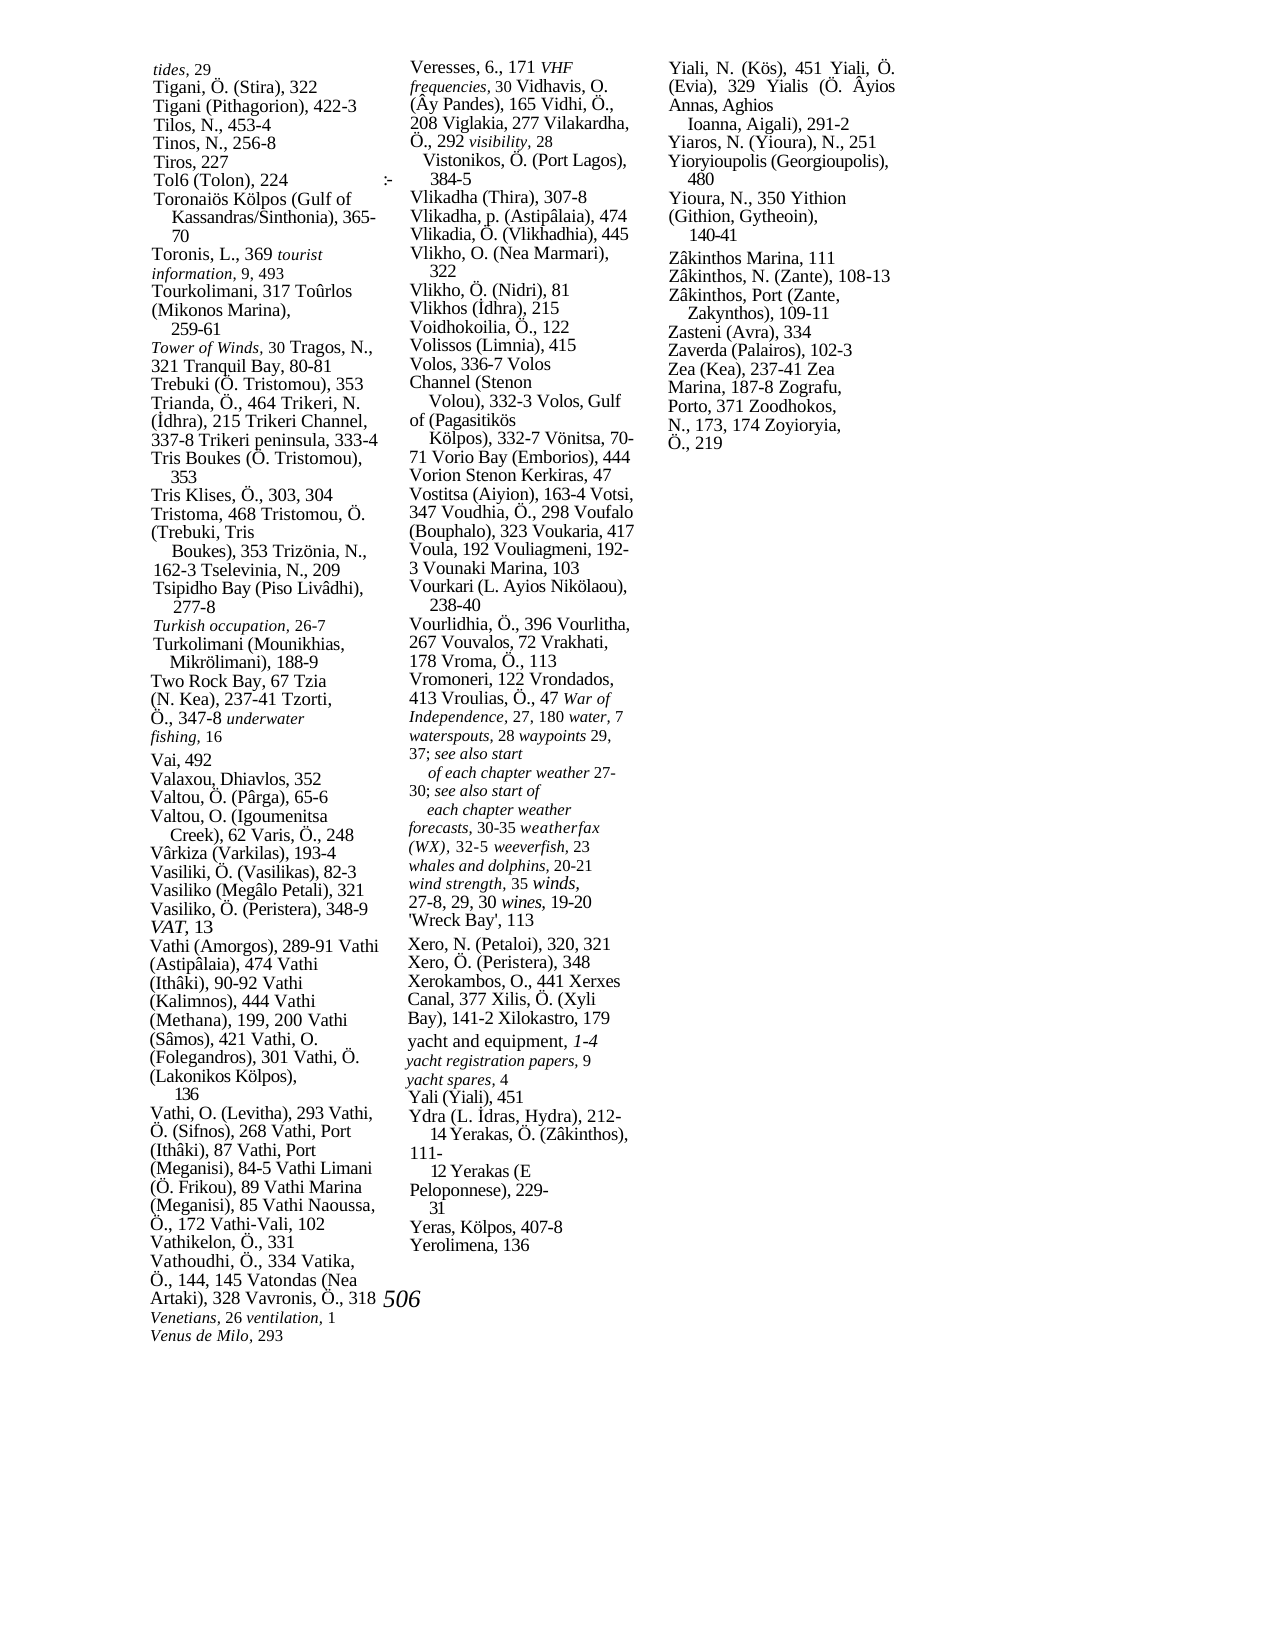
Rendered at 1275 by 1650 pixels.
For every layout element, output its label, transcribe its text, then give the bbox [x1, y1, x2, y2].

text 12 Yerakas (E Peloponnese), 229- [409, 1163, 635, 1200]
text 70 [171, 227, 379, 246]
text Kölpos), 332-7 Vönitsa, 70-71 Vorio Bay (Emborios), 444 Vorion Stenon Kerkiras, 47 Vostitsa (Aiyion), 163-4 Votsi, 347 Voudhia, Ö., 298 Voufalo (Bouphalo), 323 Voukaria, 417 Voula, 192 Vouliagmeni, 192-3 Vounaki Marina, 103 Vourkari (L. Ayios Nikölaou), [409, 430, 635, 597]
text Zâkinthos Marina, 111 Zâkinthos, N. (Zante), 108-13 Zâkinthos, Port (Zante, [668, 249, 895, 305]
text Boukes), 353 Trizönia, N., 162-3 Tselevinia, N., 209 Tsipidho Bay (Piso Livâdhi), [153, 543, 379, 598]
text Ydra (L. İdras, Hydra), 212- [408, 1107, 635, 1126]
text Tilos, N., 453-4 [153, 116, 379, 135]
text Mikrölimani), 188-9 Two Rock Bay, 67 Tzia (N. Kea), 237-41 Tzorti, Ö., 347-8 underwater fishing, 16 [150, 654, 347, 747]
text yacht and equipment, 1-4 [407, 1033, 635, 1052]
text 277-8 [173, 598, 379, 617]
text 353 [170, 468, 379, 487]
text Tris Klises, Ö., 303, 304 Tristoma, 468 Tristomou, Ö. (Trebuki, Tris [151, 487, 379, 543]
text Yiali, N. (Kös), 451 Yiali, Ö. (Evia), 329 Yialis (Ö. Âyios Annas, Aghios [668, 59, 895, 115]
text 259-61 [171, 320, 379, 339]
text yacht spares, 4 [406, 1070, 635, 1089]
text Tigani, Ö. (Stira), 322 [153, 79, 379, 98]
text 31 [429, 1200, 635, 1218]
text each chapter weather forecasts, 30-35 weatherfax (WX), 32-5 weeverfish, 23 whales and dolphins, 20-21 wind strength, 35 winds, 27-8, 29, 30 wines, 19-20 'Wreck Bay', 113 [408, 801, 603, 930]
text 506 [379, 1284, 895, 1312]
text Vai, 492 [150, 752, 379, 770]
text Vourlidhia, Ö., 396 Vourlitha, 267 Vouvalos, 72 Vrakhati, 178 Vroma, Ö., 113 Vromoneri, 122 Vrondados, 413 Vroulias, Ö., 47 War of Independence, 27, 180 water, 7 waterspouts, 28 waypoints 29, 37; see also start [409, 615, 635, 763]
text Creek), 62 Varis, Ö., 248 Vârkiza (Varkilas), 193-4 Vasiliki, Ö. (Vasilikas), 82-3 Vasiliko (Megâlo Petali), 321 Vasiliko, Ö. (Peristera), 348-9 VAT, 13 [150, 826, 379, 937]
text 238-40 [429, 597, 635, 615]
text 322 [429, 263, 635, 281]
text Xero, N. (Petaloi), 320, 321 Xero, Ö. (Peristera), 348 Xerokambos, O., 441 Xerxes Canal, 377 Xilis, Ö. (Xyli Bay), 141-2 Xilokastro, 179 [407, 935, 635, 1028]
text Vlikho, Ö. (Nidri), 81 Vlikhos (İdhra), 215 Voidhokoilia, Ö., 122 Volissos (Limnia), 415 Volos, 336-7 Volos Channel (Stenon [409, 281, 603, 393]
text Tiros, 227 [153, 153, 379, 172]
text Vistonikos, Ö. (Port Lagos), :- 384-5 [379, 152, 635, 189]
text Yioura, N., 350 Yithion (Githion, Gytheoin), [668, 189, 895, 226]
text 14 Yerakas, Ö. (Zâkinthos), 111- [409, 1126, 635, 1163]
text tides, 29 [153, 61, 379, 79]
text Valaxou, Dhiavlos, 352 Valtou, Ö. (Pârga), 65-6 Valtou, O. (Igoumenitsa [150, 770, 347, 826]
text Zakynthos), 109-11 Zasteni (Avra), 334 Zaverda (Palairos), 102-3 Zea (Kea), 237-41 Zea Marina, 187-8 Zografu, Porto, 371 Zoodhokos, N., 173, 174 Zoyioryia, Ö., 219 [668, 305, 863, 453]
text Tol6 (Tolon), 224 [153, 172, 379, 190]
text Toronis, L., 369 tourist information, 9, 493 Tourkolimani, 317 Toûrlos (Mikonos Marina), [151, 246, 379, 320]
text 140-41 [689, 226, 895, 245]
text 480 [687, 171, 895, 189]
text Yeras, Kölpos, 407-8 Yerolimena, 136 [409, 1218, 571, 1256]
text Vathi, O. (Levitha), 293 Vathi, Ö. (Sifnos), 268 Vathi, Port (Ithâki), 87 Vathi, Port (Meganisi), 84-5 Vathi Limani (Ö. Frikou), 89 Vathi Marina (Meganisi), 85 Vathi Naoussa, Ö., 172 Vathi-Vali, 102 Vathikelon, Ö., 331 Vathoudhi, Ö., 334 Vatika, Ö., 144, 145 Vatondas (Nea Artaki), 328 Vavronis, Ö., 318 Venetians, 26 ventilation, 1 Venus de Milo, 293 [150, 1104, 379, 1345]
text Kassandras/Sinthonia), 365- [171, 209, 379, 227]
text Yali (Yiali), 451 [408, 1089, 635, 1107]
text Volou), 332-3 Volos, Gulf of (Pagasitikös [409, 393, 635, 430]
text Tigani (Pithagorion), 422-3 [153, 98, 379, 116]
text Vathi (Amorgos), 289-91 Vathi (Astipâlaia), 474 Vathi (Ithâki), 90-92 Vathi (Kalimnos), 444 Vathi (Methana), 199, 200 Vathi (Sâmos), 421 Vathi, O. (Folegandros), 301 Vathi, Ö. (Lakonikos Kölpos), [149, 937, 379, 1086]
text of each chapter weather 27-30; see also start of [409, 763, 635, 801]
text 136 [174, 1086, 379, 1104]
text Vlikadha (Thira), 307-8 Vlikadha, p. (Astipâlaia), 474 Vlikadia, Ö. (Vlikhadhia), 445 Vlikho, O. (Nea Marmari), [410, 189, 635, 263]
text Toronaiös Kölpos (Gulf of [153, 190, 379, 209]
text Tinos, N., 256-8 [153, 135, 379, 153]
text Turkish occupation, 26-7 Turkolimani (Mounikhias, [153, 617, 379, 654]
text yacht registration papers, 9 [406, 1052, 635, 1070]
text Veresses, 6., 171 VHF frequencies, 30 Vidhavis, O. (Ây Pandes), 165 Vidhi, Ö., 208 Viglakia, 277 Vilakardha, Ö., 292 visibility, 28 [410, 59, 635, 152]
text Ioanna, Aigali), 291-2 Yiaros, N. (Yioura), N., 251 Yioryioupolis (Georgioupolis), [668, 115, 895, 171]
text Tower of Winds, 30 Tragos, N., 321 Tranquil Bay, 80-81 Trebuki (Ö. Tristomou), 353 Trianda, Ö., 464 Trikeri, N. (İdhra), 215 Trikeri Channel, 337-8 Trikeri peninsula, 333-4 Tris Boukes (Ö. Tristomou), [151, 339, 379, 468]
